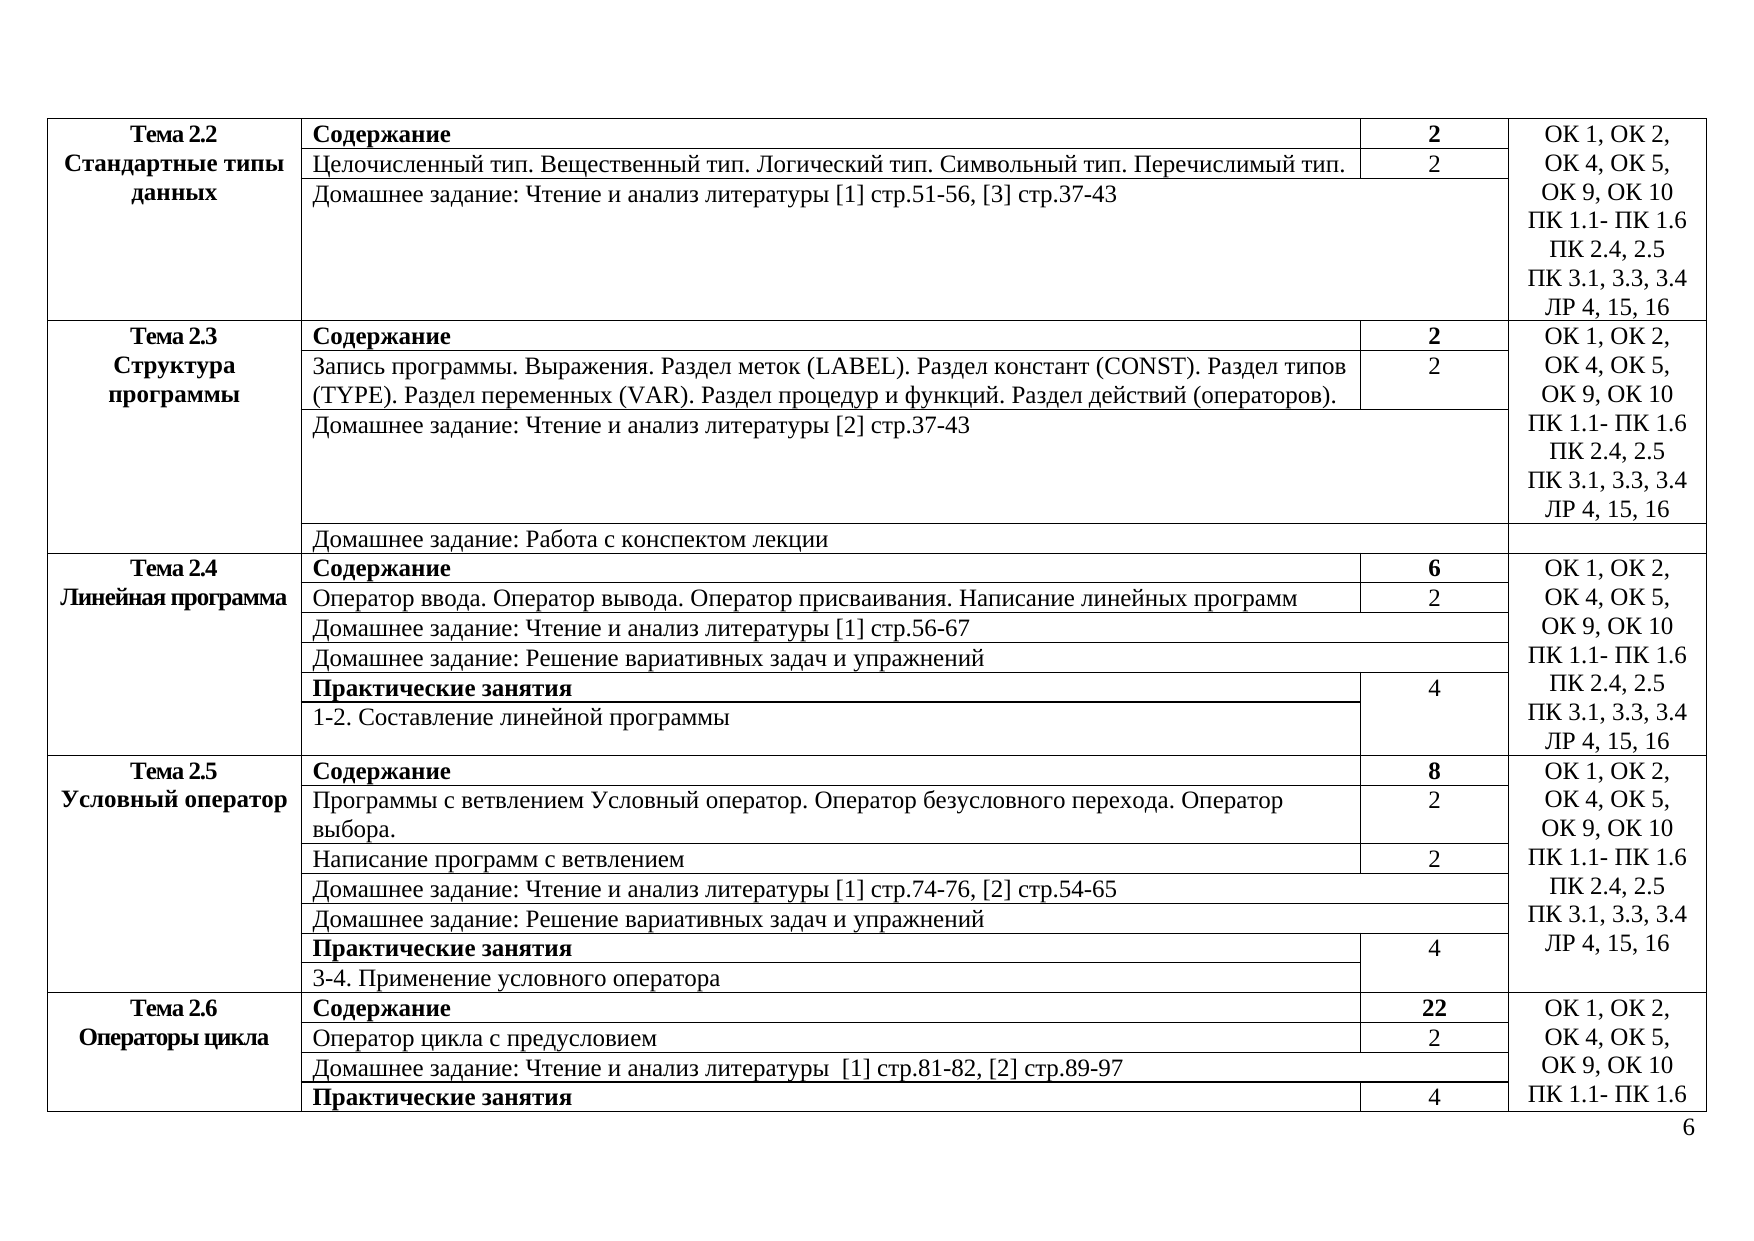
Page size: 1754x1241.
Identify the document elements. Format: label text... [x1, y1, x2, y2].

table_cell Содержание [302, 554, 1360, 582]
table_cell Оператор ввода. Оператор вывода. Оператор присваивания. Написание линейных программ [302, 583, 1360, 612]
table_cell Тема 2.4 Линейная программа [48, 554, 301, 755]
table_cell Домашнее задание: Чтение и анализ литературы [1] стр.51-56, [3] стр.37-43 [302, 179, 1508, 320]
table_cell Содержание [302, 756, 1360, 784]
table_cell Практические занятия [302, 934, 1360, 962]
table_cell 2 [1361, 149, 1508, 178]
table_cell Тема 2.3 Структура программы [48, 321, 301, 552]
table_cell 6 [1361, 554, 1508, 582]
table_cell 2 [1361, 119, 1508, 148]
table_cell 4 [1361, 934, 1508, 992]
table_cell 3-4. Применение условного оператора [302, 963, 1360, 992]
table_cell Написание программ с ветвлением [302, 844, 1360, 873]
table_cell Содержание [302, 119, 1360, 148]
table_cell Практические занятия [302, 673, 1360, 701]
table_cell Тема 2.2 Стандартные типы данных [48, 119, 301, 320]
table_cell 2 [1361, 351, 1508, 409]
table_cell 22 [1361, 993, 1508, 1022]
table_cell Тема 2.5 Условный оператор [48, 756, 301, 992]
table_cell 2 [1361, 786, 1508, 843]
table_cell Домашнее задание: Чтение и анализ литературы [1] стр.56-67 [302, 613, 1508, 642]
table_cell Оператор цикла с предусловием [302, 1023, 1360, 1052]
table_cell 2 [1361, 844, 1508, 873]
table_cell [1509, 524, 1706, 552]
table_cell Домашнее задание: Чтение и анализ литературы [1] стр.74-76, [2] стр.54-65 [302, 874, 1508, 903]
table_cell 4 [1361, 1083, 1508, 1111]
table_cell Домашнее задание: Чтение и анализ литературы [1] стр.81-82, [2] стр.89-97 [302, 1053, 1508, 1081]
table_cell Домашнее задание: Решение вариативных задач и упражнений [302, 643, 1508, 672]
table_cell Запись программы. Выражения. Раздел меток (LABEL). Раздел констант (CONST). Раздел типов (TYPE). Раздел переменных (VAR). Раздел процедур и функций. Раздел действий (операторов). [302, 351, 1360, 409]
table_cell ОК 1, ОК 2, ОК 4, ОК 5, ОК 9, ОК 10 ПК 1.1- ПК 1.6 ПК 2.4, 2.5 ПК 3.1, 3.3, 3.4 ЛР 4, 15, 16 [1509, 321, 1706, 523]
table_cell ОК 1, ОК 2, ОК 4, ОК 5, ОК 9, ОК 10 ПК 1.1- ПК 1.6 ПК 2.4, 2.5 ПК 3.1, 3.3, 3.4 ЛР 4, 15, 16 [1509, 554, 1706, 755]
table_cell 8 [1361, 756, 1508, 784]
table_cell Домашнее задание: Решение вариативных задач и упражнений [302, 904, 1508, 932]
table_cell Содержание [302, 321, 1360, 350]
table_cell Домашнее задание: Чтение и анализ литературы [2] стр.37-43 [302, 410, 1508, 523]
table_cell Тема 2.6 Операторы цикла [48, 993, 301, 1111]
table_cell ОК 1, ОК 2, ОК 4, ОК 5, ОК 9, ОК 10 ПК 1.1- ПК 1.6 ПК 2.4, 2.5 ПК 3.1, 3.3, 3.4 ЛР 4, 15, 16 [1509, 993, 1706, 1111]
table_cell 2 [1361, 1023, 1508, 1052]
table_cell Практические занятия [302, 1083, 1360, 1111]
table_cell Целочисленный тип. Вещественный тип. Логический тип. Символьный тип. Перечислимый тип. [302, 149, 1360, 178]
table_cell Программы с ветвлением Условный оператор. Оператор безусловного перехода. Оператор выбора. [302, 786, 1360, 843]
table_cell 2 [1361, 583, 1508, 612]
table_cell ОК 1, ОК 2, ОК 4, ОК 5, ОК 9, ОК 10 ПК 1.1- ПК 1.6 ПК 2.4, 2.5 ПК 3.1, 3.3, 3.4 ЛР 4, 15, 16 [1509, 756, 1706, 992]
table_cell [1509, 119, 1706, 320]
table_cell 1-2. Составление линейной программы [302, 703, 1360, 755]
table_cell Содержание [302, 993, 1360, 1022]
table_cell Домашнее задание: Работа с конспектом лекции [302, 524, 1508, 552]
table_cell 4 [1361, 673, 1508, 755]
table_cell 2 [1361, 321, 1508, 350]
